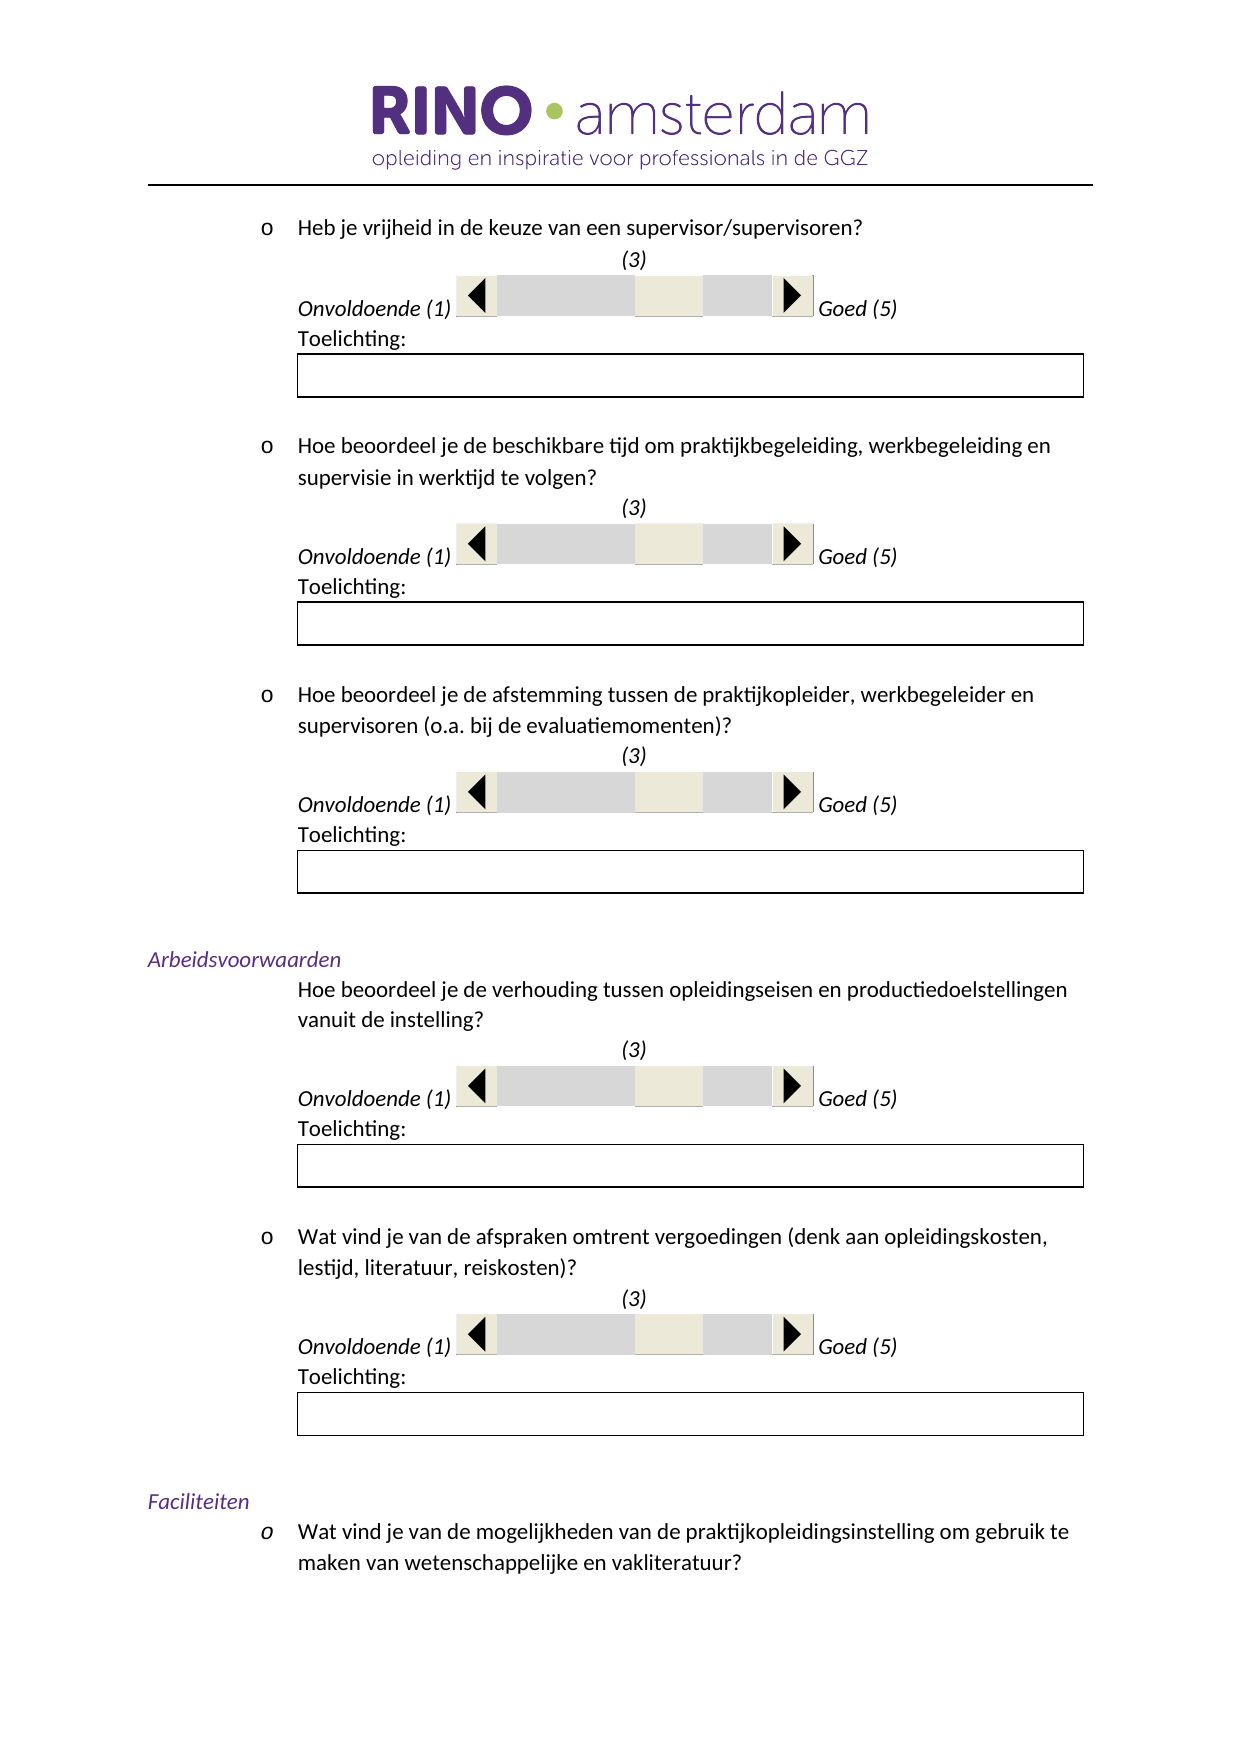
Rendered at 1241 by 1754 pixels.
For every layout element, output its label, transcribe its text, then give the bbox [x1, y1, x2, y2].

list Toelichting: [298, 1114, 1093, 1142]
picture [349, 73, 891, 182]
subtitle Arbeidsvoorwaarden [148, 945, 1093, 973]
list Heb je vrijheid in de keuze van een supervisor/supervisoren? [260, 213, 1093, 243]
list (3) Onvoldoende (1) Goed (5) Toelichting: [298, 245, 1093, 352]
list Wat vind je van de afspraken omtrent vergoedingen (denk aan opleidingskosten, lestijd, literatuur, reiskosten)? [260, 1222, 1093, 1281]
list (3) Onvoldoende (1) Goed (5) Toelichting: [298, 1284, 1093, 1391]
list Hoe beoordeel je de beschikbare tijd om praktijkbegeleiding, werkbegeleiding en supervisie in werktijd te volgen? [260, 432, 1093, 491]
list Hoe beoordeel je de afstemming tussen de praktijkopleider, werkbegeleider en supervisoren (o.a. bij de evaluatiemomenten)? [260, 680, 1093, 739]
list (3) Onvoldoende (1) Goed (5) [298, 493, 1093, 570]
list Hoe beoordeel je de verhouding tussen opleidingseisen en productiedoelstellingen vanuit de instelling? (3) Onvoldoende (1) Goed (5) [298, 975, 1093, 1112]
list Toelichting: [298, 572, 1093, 600]
list (3) Onvoldoende (1) Goed (5) Toelichting: [298, 741, 1093, 848]
subtitle Faciliteiten [148, 1487, 1093, 1515]
